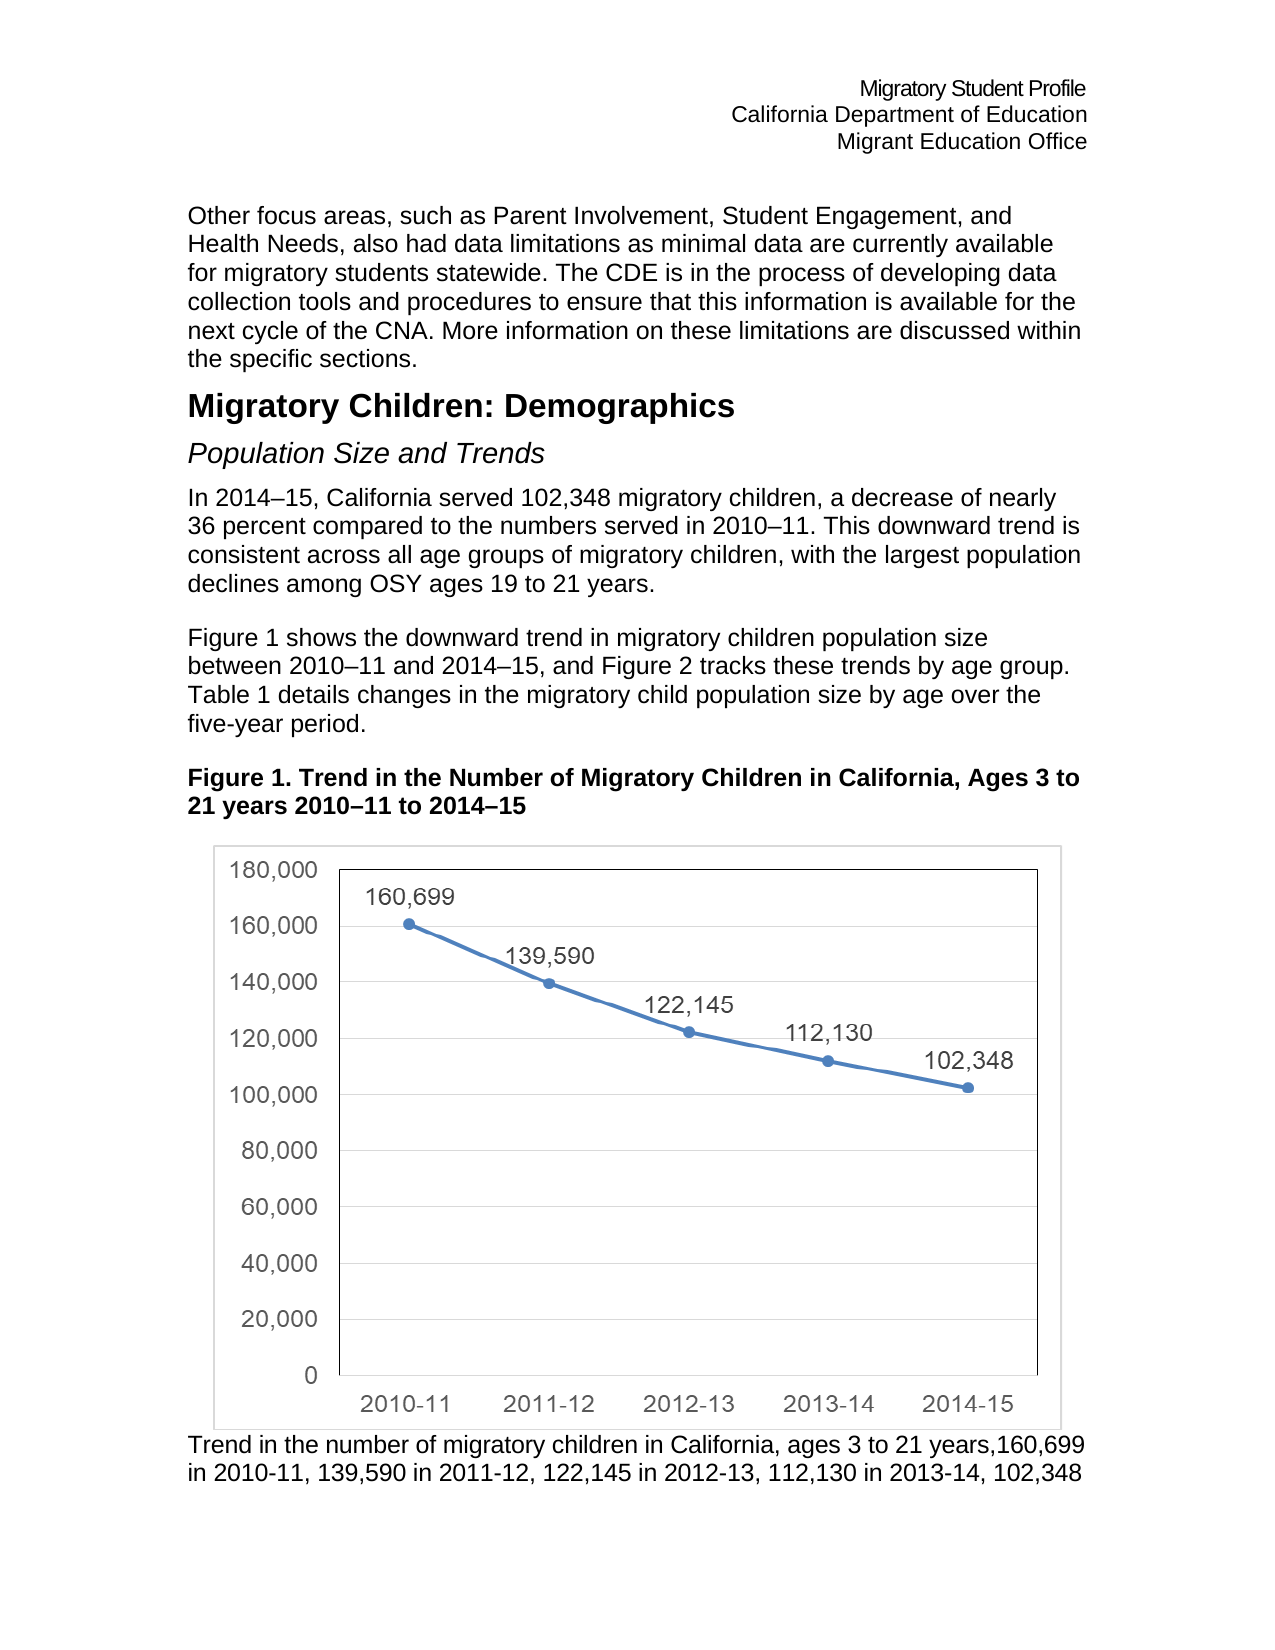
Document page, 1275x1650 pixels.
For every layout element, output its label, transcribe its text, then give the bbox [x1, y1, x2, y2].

text Figure 1 shows the downward trend in migratory children population size between 2010–11 and 2014–15, and Figure 2 tracks these trends by age group. Table 1 details changes in the migratory child population size by age over the five-year period. [187, 623, 1087, 738]
picture [213, 845, 1063, 1430]
subtitle Migratory Children: Demographics [187, 386, 1087, 424]
text In 2014–15, California served 102,348 migratory children, a decrease of nearly 36 percent compared to the numbers served in 2010–11. This downward trend is consistent across all age groups of migratory children, with the largest population declines among OSY ages 19 to 21 years. [187, 483, 1087, 598]
subtitle Population Size and Trends [187, 437, 1087, 470]
text Other focus areas, such as Parent Involvement, Student Engagement, and Health Needs, also had data limitations as minimal data are currently available for migratory students statewide. The CDE is in the process of developing data collection tools and procedures to ensure that this information is available for the next cycle of the CNA. More information on these limitations are discussed within the specific sections. [187, 201, 1087, 373]
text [187, 1429, 1087, 1487]
